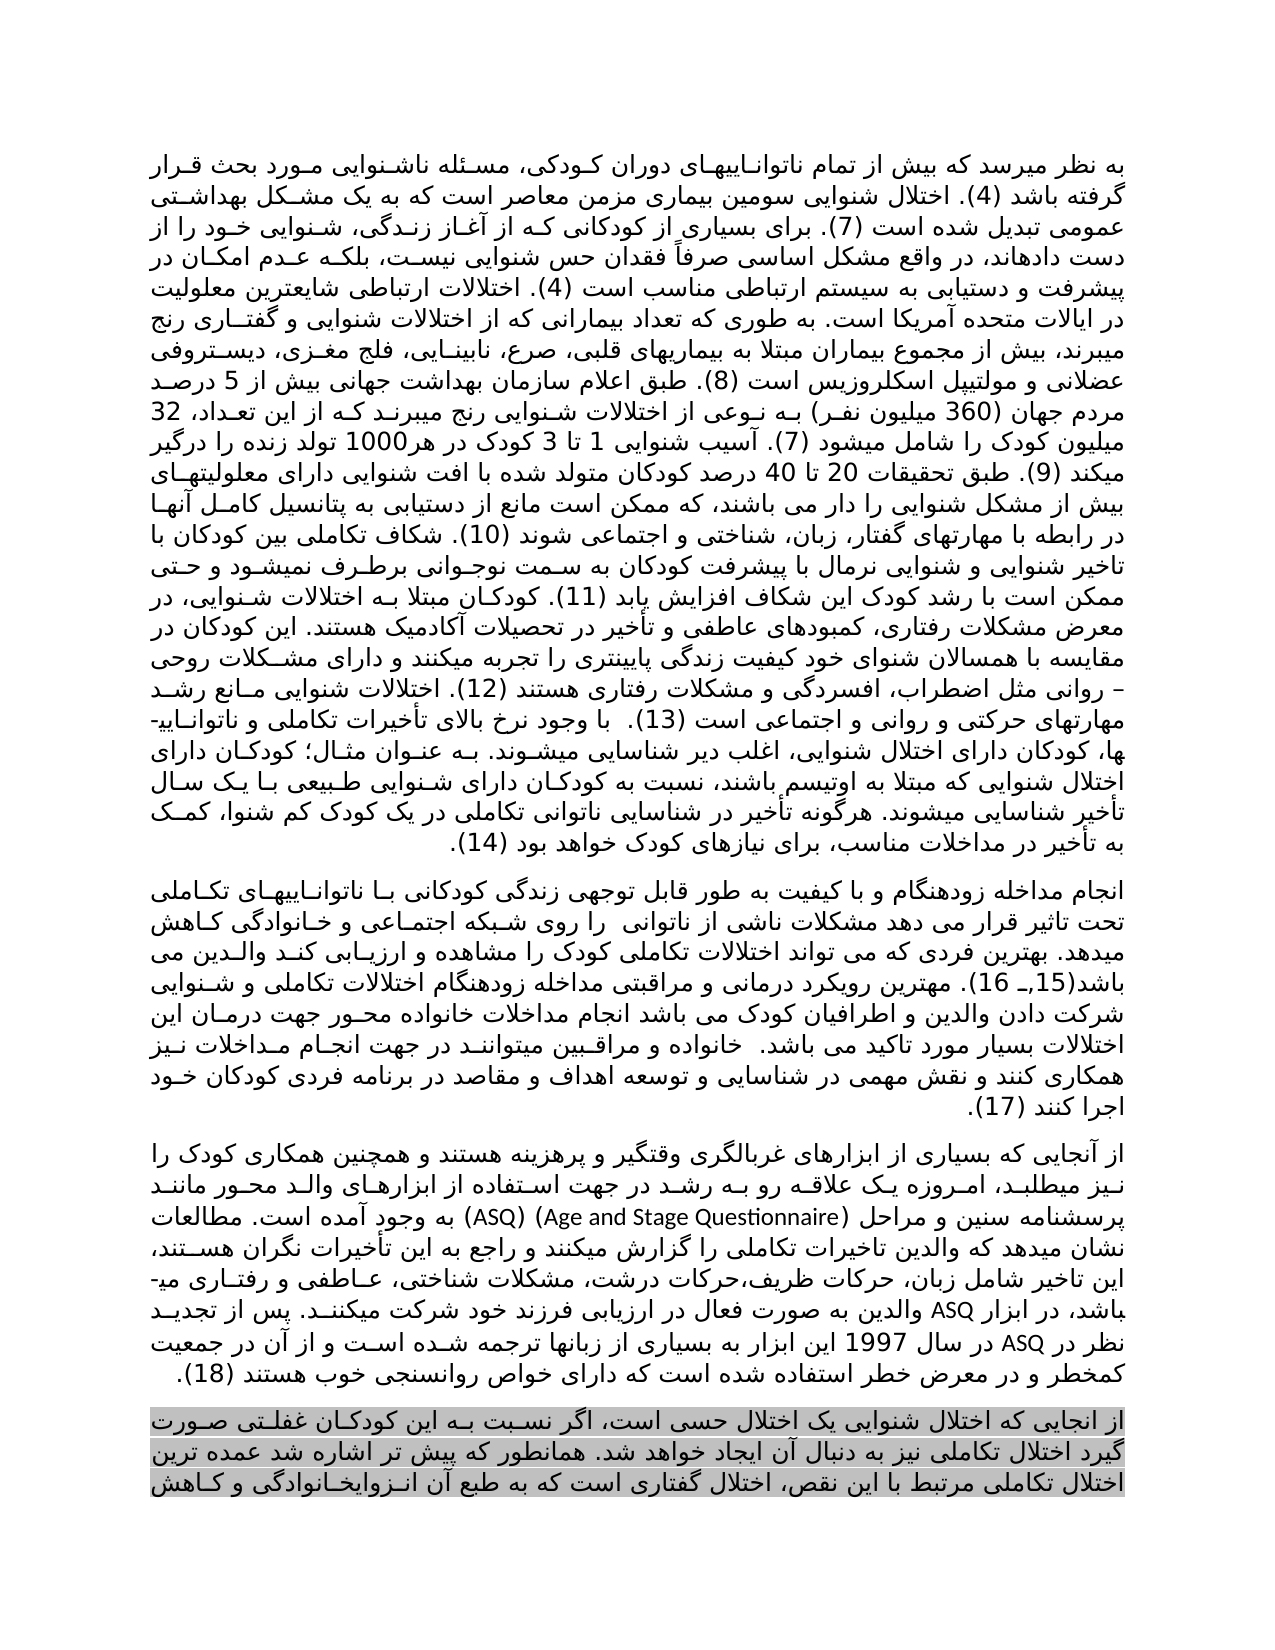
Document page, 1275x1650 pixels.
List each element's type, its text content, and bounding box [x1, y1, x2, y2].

text به نظر میرسد که بیش از تمام ناتواناییهای دوران کودکی، مسئله ناشنوایی مورد بحث قرار گرفته باشد (4). اختلال شنوایی سومین بیماری مزمن معاصر است که به یک مشکل بهداشتی عمومی تبدیل شده است (7). برای بسیاری از کودکانی که از آغاز زندگی، شنوایی خود را از دست دادهاند، در واقع مشکل اساسی صرفاً فقدان حس شنوایی نیست، بلکه عدم امکان در پیشرفت و دستیابی به سیستم ارتباطی مناسب است (4). اختلالات ارتباطی شایعترین معلولیت در ایالات متحده آمریکا است. به طوری که تعداد بیمارانی که از اختلالات شنوایی و گفتاری رنج میبرند، بیش از مجموع بیماران مبتلا به بیماریهای قلبی، صرع، نابینایی، فلج مغزی، دیستروفی عضلانی و مولتیپل اسکلروزیس است (8). طبق اعلام سازمان بهداشت جهانی بیش از 5 درصد مردم جهان (360 میلیون نفر) به نوعی از اختلالات شنوایی رنج میبرند که از این تعداد، 32 میلیون کودک را شامل میشود (7). آسیب شنوایی 1 تا 3 کودک در هر1000 تولد زنده را درگیر میکند (9). طبق تحقیقات 20 تا 40 درصد کودکان متولد شده با افت شنوایی دارای معلولیتهای بیش از مشکل شنوایی را دار می باشند، که ممکن است مانع از دستیابی به پتانسیل کامل آنها در رابطه با مهارتهای گفتار، زبان، شناختی و اجتماعی شوند (10). شکاف تکاملی بین کودکان با تاخیر شنوایی و شنوایی نرمال با پیشرفت کودکان به سمت نوجوانی برطرف نمیشود و حتی ممکن است با رشد کودک این شکاف افزایش یابد (11). کودکان مبتلا به اختلالات شنوایی، در معرض مشکلات رفتاری، کمبودهای عاطفی و تأخیر در تحصیلات آکادمیک هستند. این کودکان در مقایسه با همسالان شنوای خود کیفیت زندگی پایینتری را تجربه میکنند و دارای مشکلات روحی – روانی مثل اضطراب، افسردگی و مشکلات رفتاری هستند (12). اختلالات شنوایی مانع رشد مهارتهای حرکتی و روانی و اجتماعی است (13). با وجود نرخ بالای تأخیرات تکاملی و ناتواناییها، کودکان دارای اختلال شنوایی، اغلب دیر شناسایی میشوند. به عنوان مثال؛ کودکان دارای اختلال شنوایی که مبتلا به اوتیسم باشند، نسبت به کودکان دارای شنوایی طبیعی با یک سال تأخیر شناسایی میشوند. هرگونه تأخیر در شناسایی ناتوانی تکاملی در یک کودک کم شنوا، کمک به تأخیر در مداخلات مناسب، برای نیازهای کودک خواهد بود (14). [150, 150, 1125, 857]
text از آنجایی که بسیاری از ابزارهای غربالگری وقتگیر و پرهزینه هستند و همچنین همکاری کودک را نیز میطلبد، امروزه یک علاقه رو به رشد در جهت استفاده از ابزارهای والد محور مانند پرسشنامه سنین و مراحل (Age and Stage Questionnaire) (ASQ) به وجود آمده است. مطالعات نشان میدهد که والدین تاخیرات تکاملی را گزارش میکنند و راجع به این تأخیرات نگران هستند، این تاخیر شامل زبان، حرکات ظریف،حرکات درشت، مشکلات شناختی، عاطفی و رفتاری میباشد، در ابزار ASQ والدین به صورت فعال در ارزیابی فرزند خود شرکت میکنند. پس از تجدید نظر در ASQ در سال 1997 این ابزار به بسیاری از زبانها ترجمه شده است و از آن در جمعیت کمخطر و در معرض خطر استفاده شده است که دارای خواص روانسنجی خوب هستند (18). [150, 1139, 1125, 1388]
text انجام مداخله زودهنگام و با کیفیت به طور قابل توجهی زندگی کودکانی با ناتواناییهای تکاملی تحت تاثیر قرار می دهد مشکلات ناشی از ناتوانی را روی شبکه اجتماعی و خانوادگی کاهش میدهد. بهترین فردی که می تواند اختلالات تکاملی کودک را مشاهده و ارزیابی کند والدین می باشد(15, 16). مهترین رویکرد درمانی و مراقبتی مداخله زودهنگام اختلالات تکاملی و شنوایی شرکت دادن والدین و اطرافیان کودک می باشد انجام مداخلات خانواده محور جهت درمان این اختلالات بسیار مورد تاکید می باشد. خانواده و مراقبین میتوانند در جهت انجام مداخلات نیز همکاری کنند و نقش مهمی در شناسایی و توسعه اهداف و مقاصد در برنامه فردی کودکان خود اجرا کنند (17). [150, 876, 1125, 1121]
